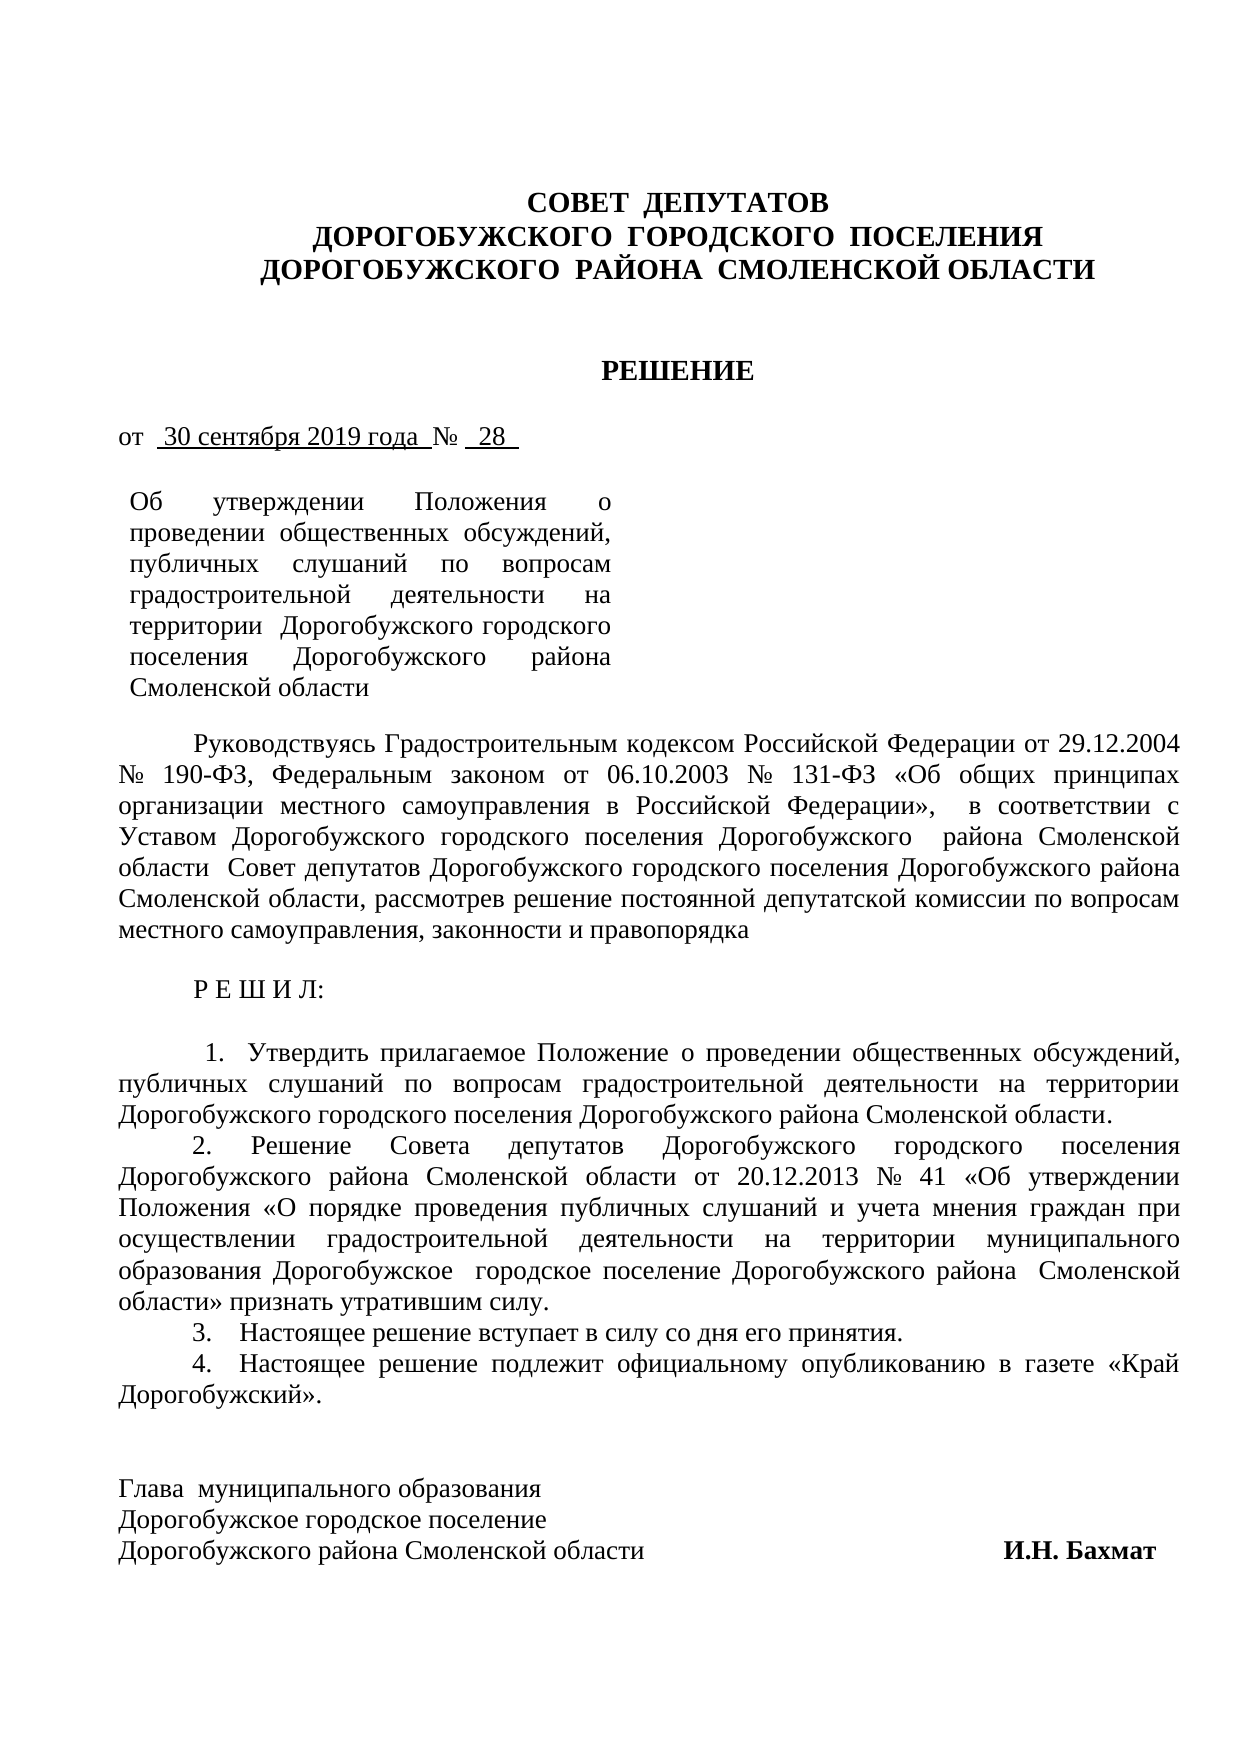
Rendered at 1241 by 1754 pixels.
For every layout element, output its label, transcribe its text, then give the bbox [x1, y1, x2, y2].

table_header СОВЕТ ДЕПУТАТОВ ДОРОГОБУЖСКОГО ГОРОДСКОГО ПОСЕЛЕНИЯ ДОРОГОБУЖСКОГО РАЙОНА СМОЛЕНСКОЙ ОБЛАСТИ РЕШЕНИЕ от 30 сентября 2019 года № 28 Руководствуясь Градостроительным кодексом Российской Федерации от 29.12.2004 № 190-ФЗ, Федеральным законом от 06.10.2003 № 131-ФЗ «Об общих принципах организации местного самоуправления в Российской Федерации», в соответствии с Уставом Дорогобужского городского поселения Дорогобужского района Смоленской области Совет депутатов Дорогобужского городского поселения Дорогобужского района Смоленской области, рассмотрев решение постоянной депутатской комиссии по вопросам местного самоуправления, законности и правопорядка Р Е Ш И Л: 1. Утвердить прилагаемое Положение о проведении общественных обсуждений, публичных слушаний по вопросам градостроительной деятельности на территории Дорогобужского городского поселения Дорогобужского района Смоленской области. 2. Решение Совета депутатов Дорогобужского городского поселения Дорогобужского района Смоленской области от 20.12.2013 № 41 «Об утверждении Положения «О порядке проведения публичных слушаний и учета мнения граждан при осуществлении градостроительной деятельности на территории муниципального образования Дорогобужское городское поселение Дорогобужского района Смоленской области» признать утратившим силу. 3. Настоящее решение вступает в силу со дня его принятия. 4. Настоящее решение подлежит официальному опубликованию в газете «Край Дорогобужский». Глава муниципального образования Дорогобужское городское поселение Дорогобужского района Смоленской области И.Н. Бахмат [107, 152, 1192, 1565]
